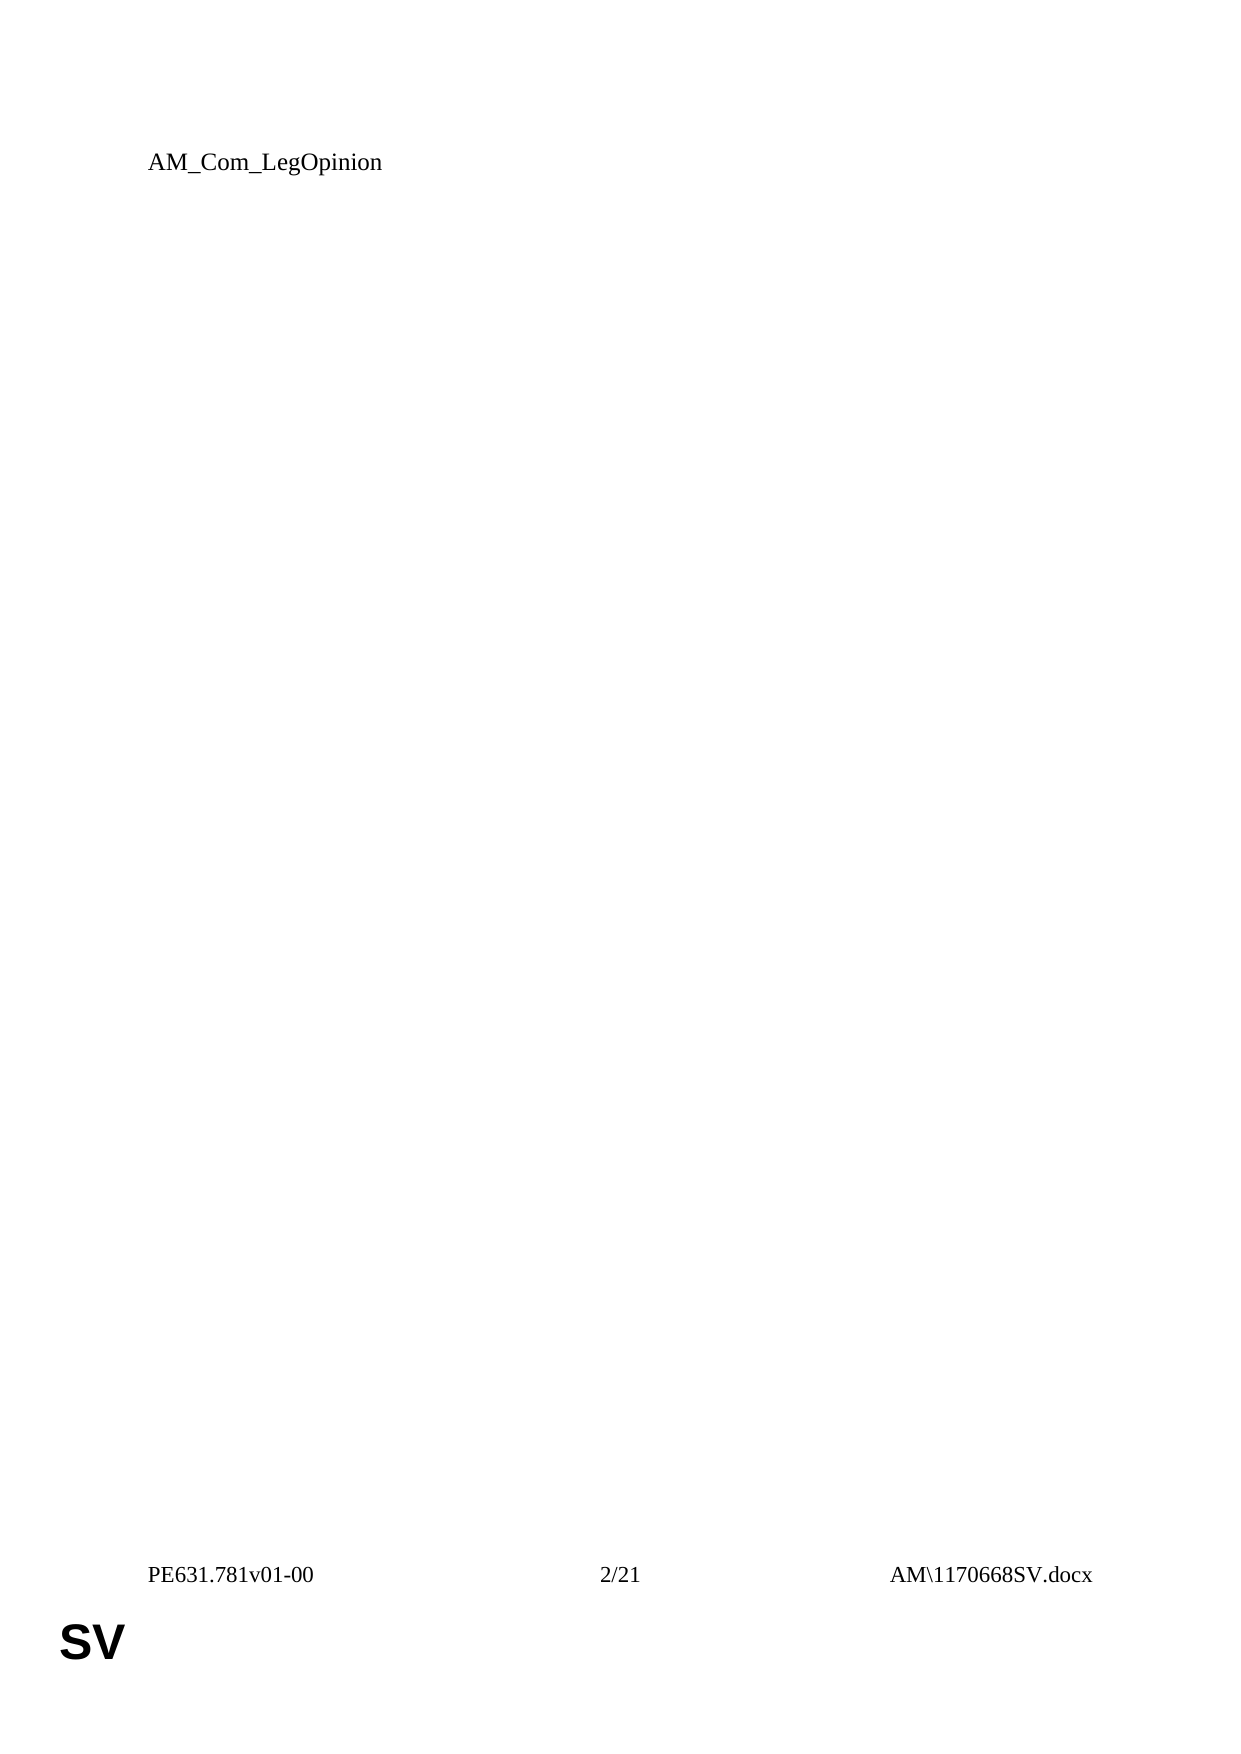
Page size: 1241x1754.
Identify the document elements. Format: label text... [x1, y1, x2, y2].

text AM_Com_LegOpinion [148, 147, 1092, 176]
